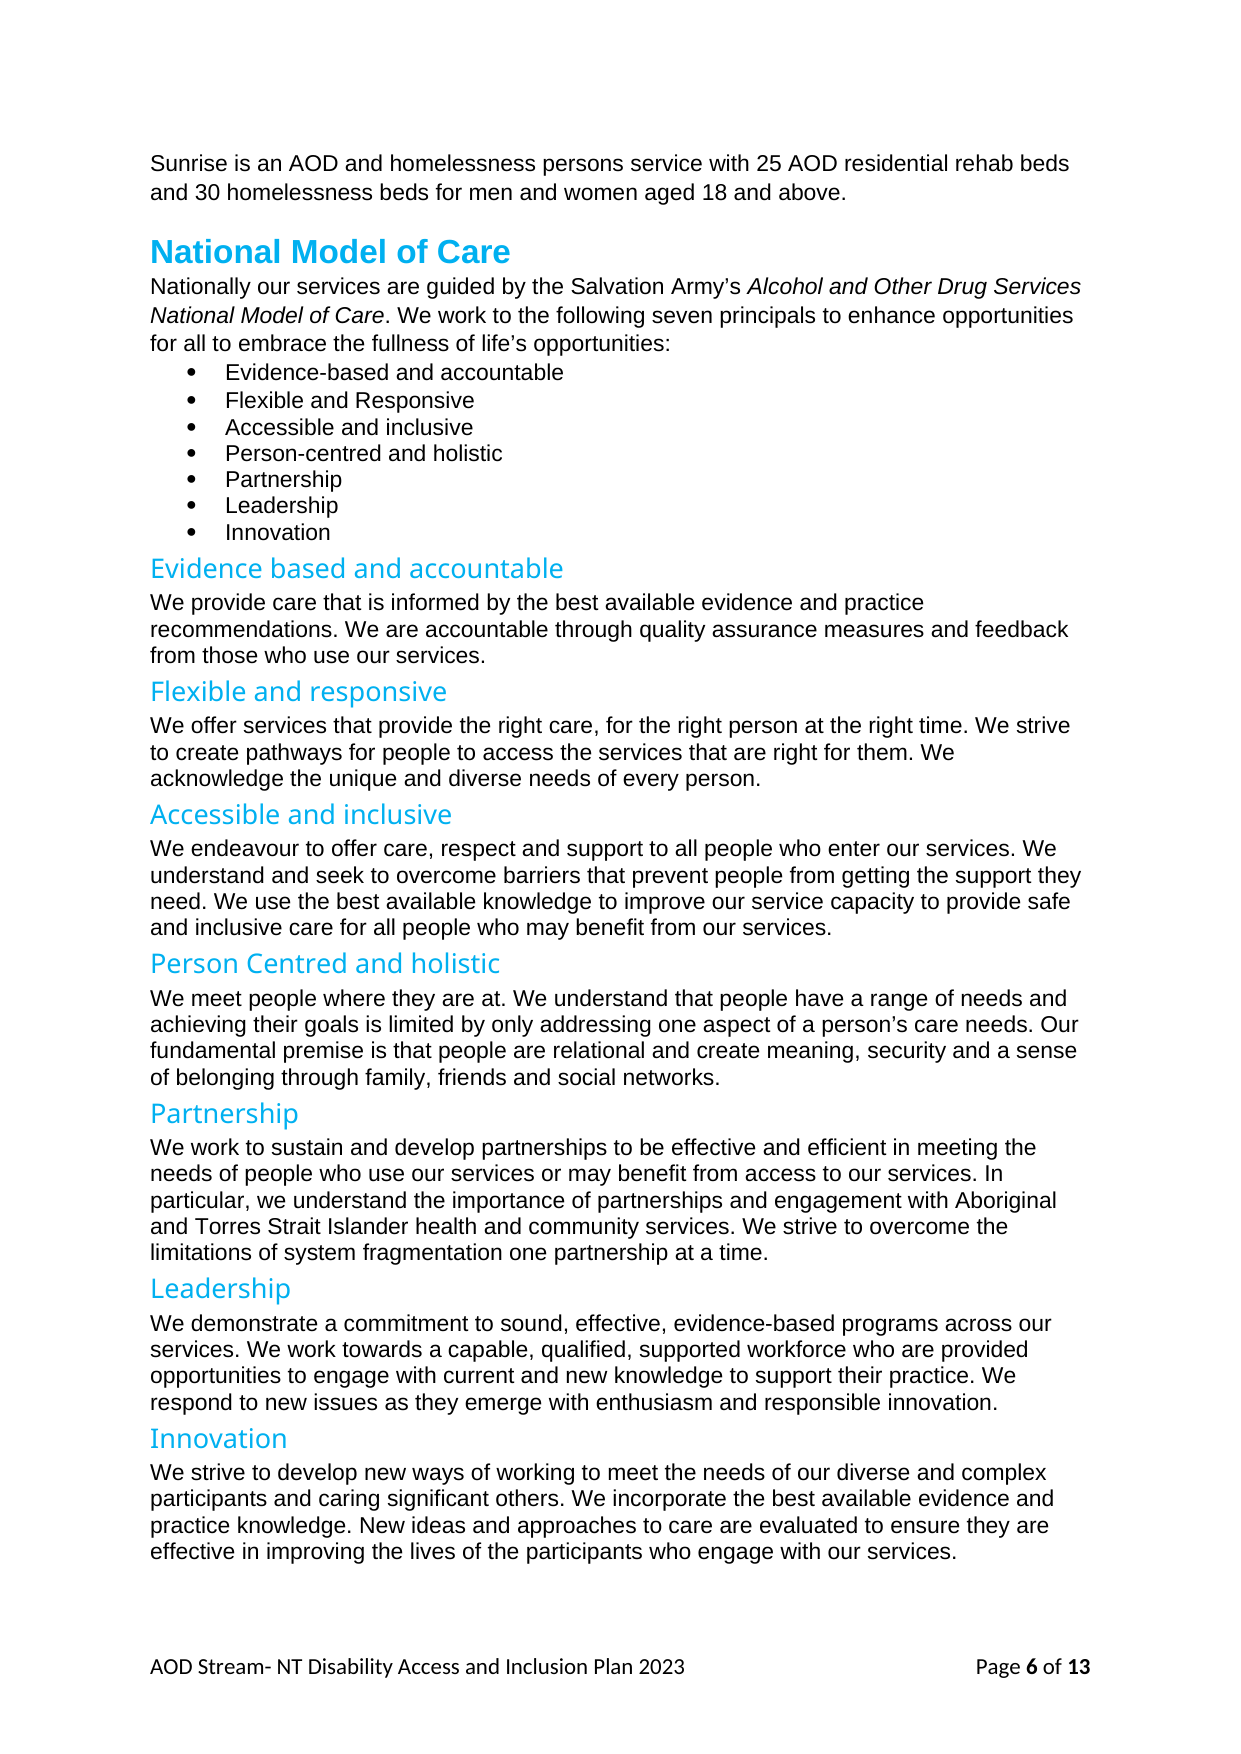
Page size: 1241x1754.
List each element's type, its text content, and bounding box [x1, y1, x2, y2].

subtitle Partnership [150, 1094, 1090, 1131]
list Innovation [187, 519, 1090, 545]
list Leadership [187, 492, 1090, 519]
subtitle Evidence based and accountable [150, 549, 1090, 586]
subtitle Person Centred and holistic [150, 945, 1090, 982]
list Flexible and Responsive [187, 387, 1090, 413]
text We meet people where they are at. We understand that people have a range of needs and achieving their goals is limited by only addressing one aspect of a person’s care needs. Our fundamental premise is that people are relational and create meaning, security and a sense of belonging through family, friends and social networks. [150, 984, 1090, 1090]
list Evidence-based and accountable [187, 359, 1090, 385]
subtitle Innovation [150, 1419, 1090, 1456]
subtitle Accessible and inclusive [150, 795, 1090, 832]
list Partnership [187, 466, 1090, 492]
list Person-centred and holistic [187, 440, 1090, 466]
text We strive to develop new ways of working to meet the needs of our diverse and complex participants and caring significant others. We incorporate the best available evidence and practice knowledge. New ideas and approaches to care are evaluated to ensure they are effective in improving the lives of the participants who engage with our services. [150, 1459, 1090, 1564]
text Nationally our services are guided by the Salvation Army’s Alcohol and Other Drug Services National Model of Care. We work to the following seven principals to enhance opportunities for all to embrace the fullness of life’s opportunities: [150, 273, 1090, 357]
subtitle Leadership [150, 1270, 1090, 1307]
text We demonstrate a commitment to sound, effective, evidence-based programs across our services. We work towards a capable, qualified, supported workforce who are provided opportunities to engage with current and new knowledge to support their practice. We respond to new issues as they emerge with enthusiasm and responsible innovation. [150, 1310, 1090, 1415]
subtitle National Model of Care [150, 232, 1090, 270]
text We endeavour to offer care, respect and support to all people who enter our services. We understand and seek to overcome barriers that prevent people from getting the support they need. We use the best available knowledge to improve our service capacity to provide safe and inclusive care for all people who may benefit from our services. [150, 835, 1090, 941]
text Sunrise is an AOD and homelessness persons service with 25 AOD residential rehab beds and 30 homelessness beds for men and women aged 18 and above. [150, 150, 1090, 205]
text We work to sustain and develop partnerships to be effective and efficient in meeting the needs of people who use our services or may benefit from access to our services. In particular, we understand the importance of partnerships and engagement with Aboriginal and Torres Strait Islander health and community services. We strive to overcome the limitations of system fragmentation one partnership at a time. [150, 1134, 1090, 1266]
text We provide care that is informed by the best available evidence and practice recommendations. We are accountable through quality assurance measures and feedback from those who use our services. [150, 589, 1090, 668]
list Accessible and inclusive [187, 413, 1090, 440]
text We offer services that provide the right care, for the right person at the right time. We strive to create pathways for people to access the services that are right for them. We acknowledge the unique and diverse needs of every person. [150, 712, 1090, 791]
subtitle Flexible and responsive [150, 672, 1090, 709]
